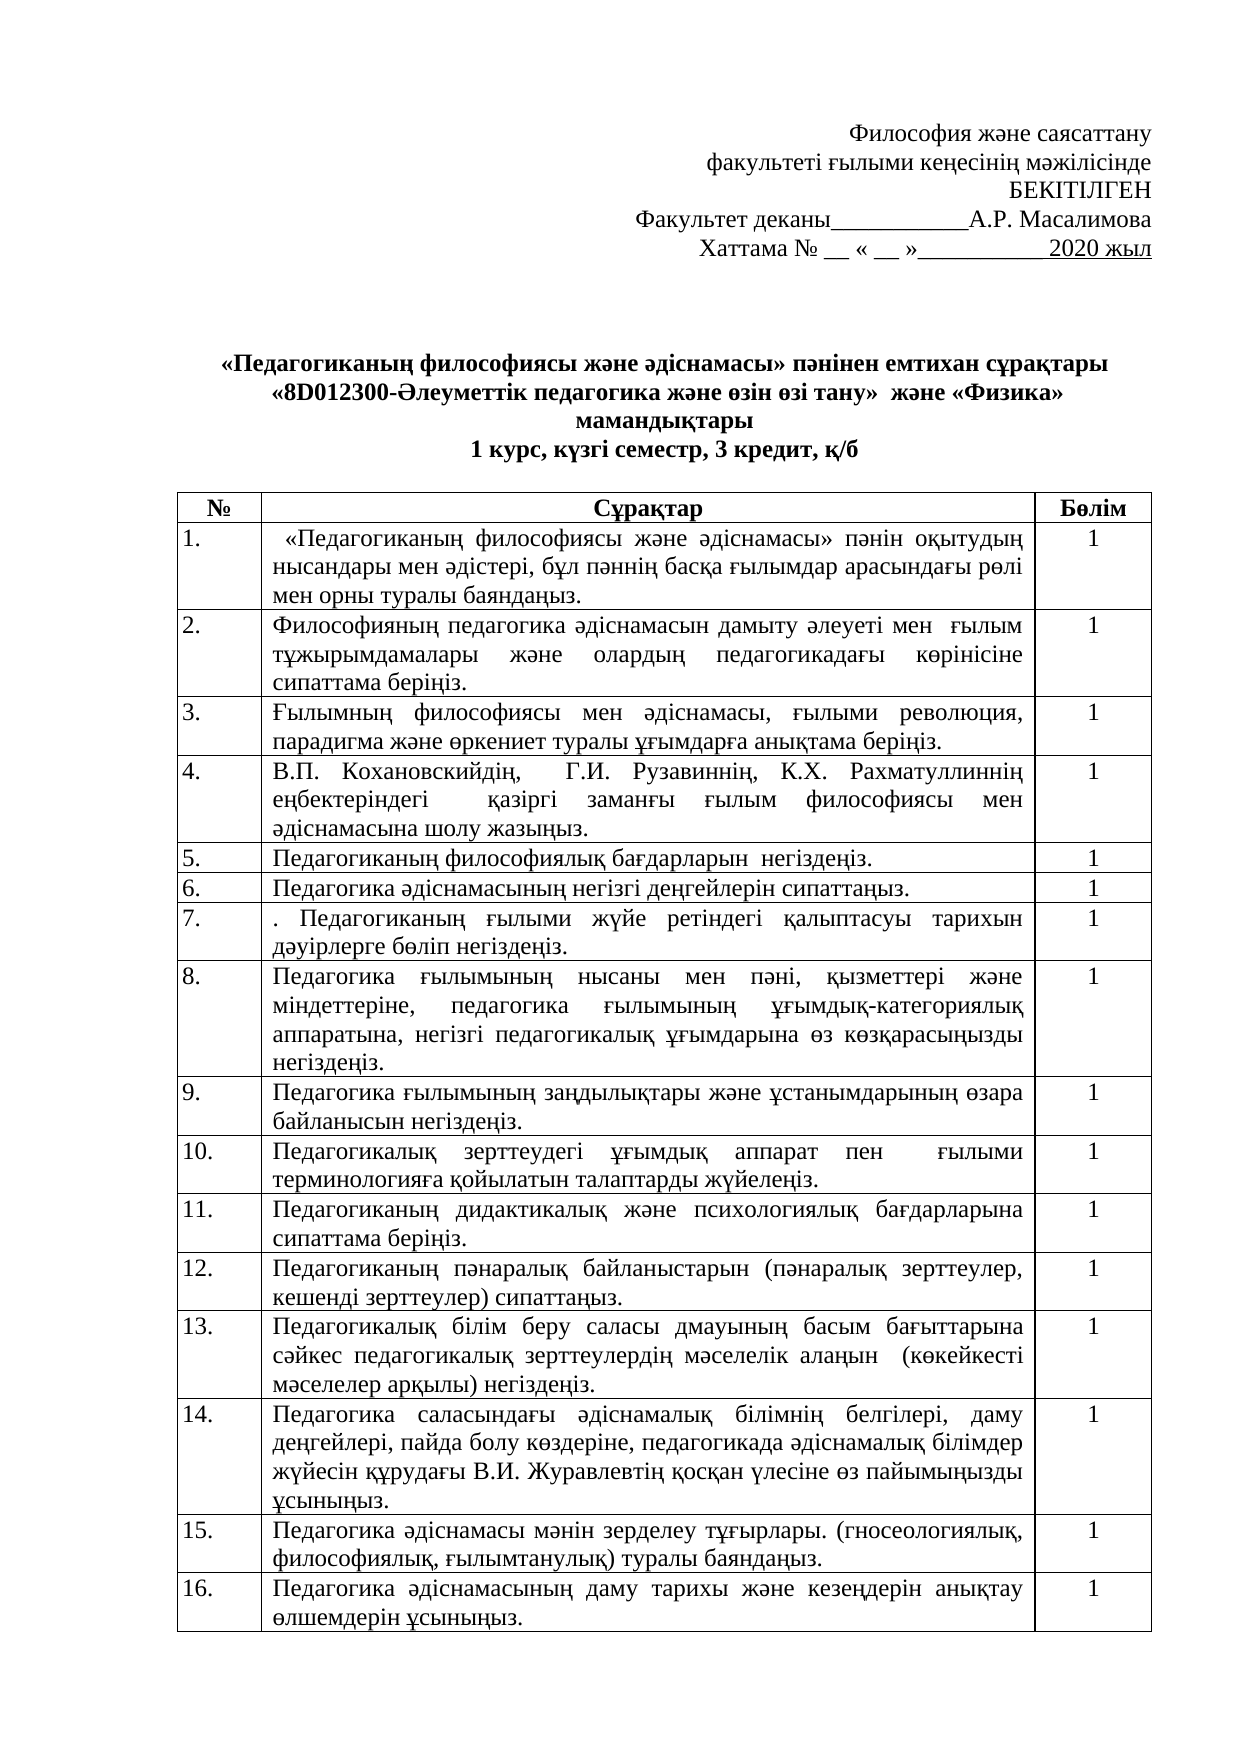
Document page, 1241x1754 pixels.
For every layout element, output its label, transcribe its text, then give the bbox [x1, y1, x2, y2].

table_cell 1 [1036, 1136, 1151, 1193]
table_cell Педагогика ғылымының нысаны мен пәні, қызметтері және міндеттеріне, педагогика ғылымының ұғымдық-категориялық аппаратына, негізгі педагогикалық ұғымдарына өз көзқарасыңызды негіздеңіз. [262, 961, 1034, 1076]
table_cell 1 [1036, 1194, 1151, 1252]
table_header Сұрақтар [262, 493, 1034, 522]
table_cell 1 [1036, 610, 1151, 696]
table_cell В.П. Кохановскийдің, Г.И. Рузавиннің, К.Х. Рахматуллиннің еңбектеріндегі қазіргі заманғы ғылым философиясы мен әдіснамасына шолу жазыңыз. [262, 756, 1034, 842]
table_cell Педагогикалық зерттеудегі ұғымдық аппарат пен ғылыми терминологияға қойылатын талаптарды жүйелеңіз. [262, 1136, 1034, 1193]
table_cell Педагогика саласындағы әдіснамалық білімнің белгілері, даму деңгейлері, пайда болу көздеріне, педагогикада әдіснамалық білімдер жүйесін құрудағы В.И. Журавлевтің қосқан үлесіне өз пайымыңызды ұсыныңыз. [262, 1399, 1034, 1514]
table_cell Педагогикалық білім беру саласы дмауының басым бағыттарына сәйкес педагогикалық зерттеулердің мәселелік алаңын (көкейкесті мәселелер арқылы) негіздеңіз. [262, 1311, 1034, 1398]
table_cell [178, 843, 261, 872]
table_cell Педагогиканың дидактикалық және психологиялық бағдарларына сипаттама беріңіз. [262, 1194, 1034, 1252]
table_cell [178, 523, 261, 609]
table_cell Педагогика ғылымының заңдылықтары және ұстанымдарының өзара байланысын негіздеңіз. [262, 1077, 1034, 1135]
table_cell Педагогика әдіснамасы мәнін зерделеу тұғырлары. (гносеологиялық, философиялық, ғылымтанулық) туралы баяндаңыз. [262, 1515, 1034, 1572]
text Философия және саясаттану [177, 118, 1152, 147]
table_cell 1 [1036, 756, 1151, 842]
table_cell Педагогика әдіснамасының даму тарихы және кезеңдерін анықтау өлшемдерін ұсыныңыз. [262, 1573, 1034, 1631]
table_cell 1 [1036, 1515, 1151, 1572]
table_cell Ғылымның философиясы мен әдіснамасы, ғылыми революция, парадигма және өркениет туралы ұғымдарға анықтама беріңіз. [262, 697, 1034, 755]
table_cell 1 [1036, 961, 1151, 1076]
table_cell [178, 756, 261, 842]
table_cell [178, 610, 261, 696]
table_cell [178, 1515, 261, 1572]
table_cell [178, 1253, 261, 1310]
table_cell 1 [1036, 1399, 1151, 1514]
table_cell [178, 1136, 261, 1193]
text 1 курс, күзгі семестр, 3 кредит, қ/б [177, 434, 1152, 463]
table_cell 1 [1036, 1253, 1151, 1310]
text факультеті ғылыми кеңесінің мәжілісінде [177, 147, 1152, 176]
table_cell [178, 1077, 261, 1135]
table_cell [178, 1399, 261, 1514]
table_cell [178, 961, 261, 1076]
table_cell 1 [1036, 1573, 1151, 1631]
table_cell Педагогика әдіснамасының негізгі деңгейлерін сипаттаңыз. [262, 873, 1034, 902]
table_cell [178, 697, 261, 755]
text Хаттама № __ « __ »__________ 2020 жыл [177, 233, 1152, 262]
table_cell «Педагогиканың философиясы және әдіснамасы» пәнін оқытудың нысандары мен әдістері, бұл пәннің басқа ғылымдар арасындағы рөлі мен орны туралы баяндаңыз. [262, 523, 1034, 609]
table_cell 1 [1036, 873, 1151, 902]
table_cell 1 [1036, 697, 1151, 755]
table_cell [178, 1194, 261, 1252]
table_header Бөлім [1036, 493, 1151, 522]
text Факультет деканы___________А.Р. Масалимова [177, 204, 1152, 233]
table_header № [178, 493, 261, 522]
table_cell 1 [1036, 1311, 1151, 1398]
table_cell Философияның педагогика әдіснамасын дамыту әлеуеті мен ғылым тұжырымдамалары және олардың педагогикадағы көрінісіне сипаттама беріңіз. [262, 610, 1034, 696]
table_cell [178, 1573, 261, 1631]
table_cell Педагогиканың философиялық бағдарларын негіздеңіз. [262, 843, 1034, 872]
text БЕКІТІЛГЕН [177, 176, 1152, 204]
table_cell [178, 1311, 261, 1398]
table_cell Педагогиканың пәнаралық байланыстарын (пәнаралық зерттеулер, кешенді зерттеулер) сипаттаңыз. [262, 1253, 1034, 1310]
table_cell 1 [1036, 843, 1151, 872]
table_cell . Педагогиканың ғылыми жүйе ретіндегі қалыптасуы тарихын дәуірлерге бөліп негіздеңіз. [262, 903, 1034, 960]
table_cell [178, 873, 261, 902]
text «Педагогиканың философиясы және әдіснамасы» пәнінен емтихан сұрақтары [177, 348, 1152, 377]
table_cell 1 [1036, 523, 1151, 609]
text «8D012300-Әлеуметтік педагогика және өзін өзі тану» және «Физика» мамандықтары [177, 377, 1152, 434]
table_cell 1 [1036, 1077, 1151, 1135]
table_cell 1 [1036, 903, 1151, 960]
table_cell [178, 903, 261, 960]
